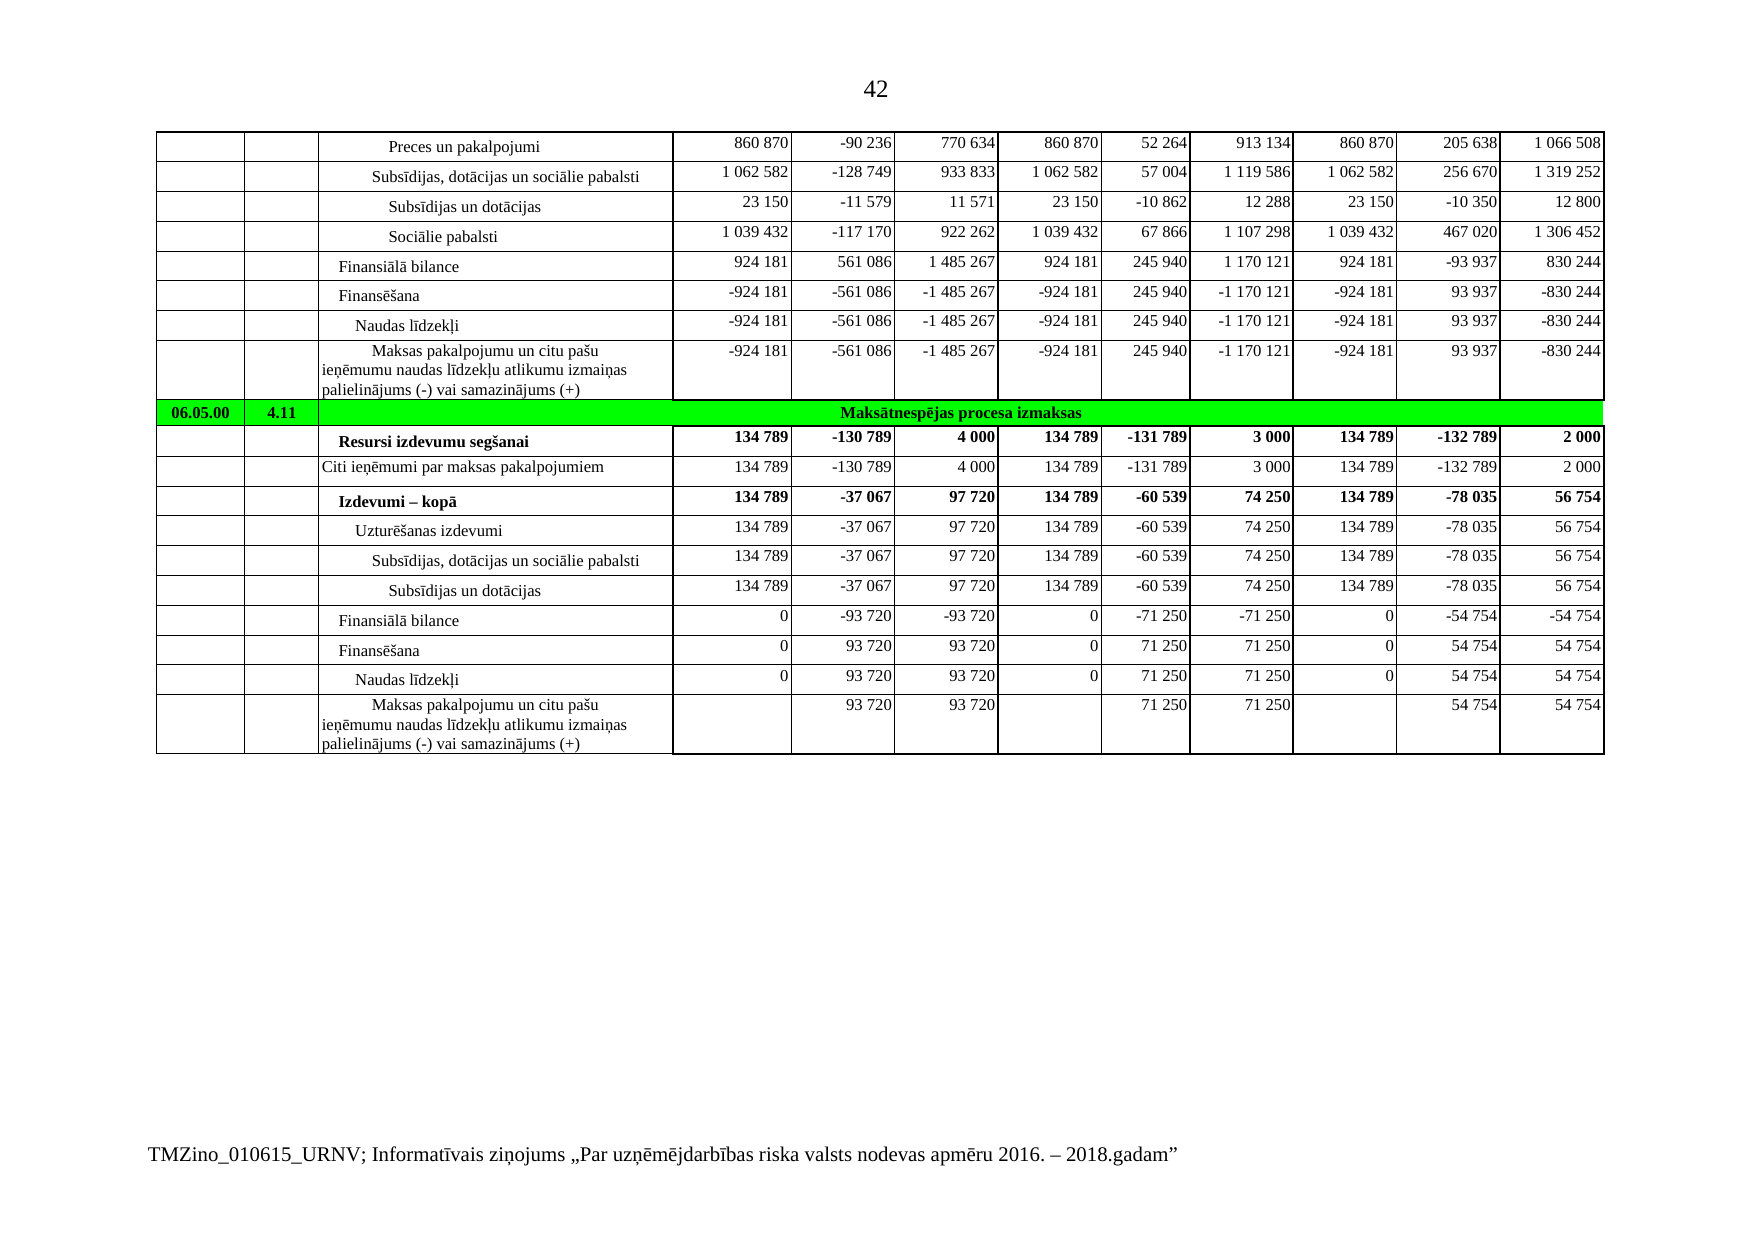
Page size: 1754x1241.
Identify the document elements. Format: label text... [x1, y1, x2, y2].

table_cell -924 181 [674, 341, 791, 398]
table_cell 830 244 [1501, 252, 1603, 280]
table_cell Izdevumi – kopā [319, 487, 672, 515]
table_cell 924 181 [999, 252, 1101, 280]
table_cell 4.11 [245, 400, 318, 425]
table_cell [245, 426, 318, 456]
table_cell [245, 546, 318, 575]
table_cell [157, 162, 244, 191]
table_cell -54 754 [1397, 606, 1499, 634]
table_cell -561 086 [792, 311, 894, 340]
table_cell 0 [999, 606, 1101, 634]
table_cell Preces un pakalpojumi [319, 133, 672, 161]
table_cell -924 181 [674, 311, 791, 340]
table_cell 3 000 [1191, 457, 1292, 486]
table_cell [245, 576, 318, 605]
table_cell 134 789 [1294, 576, 1396, 605]
table_cell Naudas līdzekļi [319, 311, 672, 340]
table_cell 71 250 [1191, 636, 1292, 664]
table_cell -93 720 [895, 606, 997, 634]
table_cell Finansiālā bilance [319, 606, 672, 634]
table_cell 23 150 [1294, 192, 1396, 221]
table_cell 0 [674, 665, 791, 694]
table_cell [245, 133, 318, 161]
table_cell -132 789 [1397, 457, 1499, 486]
table_cell -117 170 [792, 222, 894, 251]
table_cell [245, 636, 318, 664]
table_cell -10 350 [1397, 192, 1499, 221]
table_cell [157, 546, 244, 575]
table_cell [245, 192, 318, 221]
table_cell 54 754 [1397, 665, 1499, 694]
table_cell 56 754 [1501, 576, 1603, 605]
table_cell 54 754 [1501, 636, 1603, 664]
table_cell 134 789 [674, 516, 791, 545]
table_cell -60 539 [1102, 516, 1189, 545]
table_cell -1 170 121 [1191, 311, 1292, 340]
table_cell 23 150 [674, 192, 791, 221]
table_cell -60 539 [1102, 487, 1189, 515]
table_cell 256 670 [1397, 162, 1499, 191]
table_cell 134 789 [674, 427, 791, 456]
table_cell [245, 695, 318, 753]
table_cell 245 940 [1102, 252, 1189, 280]
table_cell 1 062 582 [674, 162, 791, 191]
table_cell -131 789 [1102, 427, 1189, 456]
table_cell -830 244 [1501, 341, 1603, 398]
table_cell 860 870 [1294, 133, 1396, 161]
table_cell 93 937 [1397, 341, 1499, 398]
table_cell [157, 252, 244, 280]
table_cell -924 181 [999, 311, 1101, 340]
table_cell 134 789 [1294, 516, 1396, 545]
table_cell Finansēšana [319, 281, 672, 310]
table_cell 924 181 [674, 252, 791, 280]
table_cell 54 754 [1397, 695, 1499, 753]
table_cell 0 [999, 665, 1101, 694]
table_cell -93 720 [792, 606, 894, 634]
table_cell 74 250 [1191, 576, 1292, 605]
table_cell 134 789 [999, 457, 1101, 486]
table_cell 134 789 [999, 487, 1101, 515]
table_cell -128 749 [792, 162, 894, 191]
table_cell [245, 222, 318, 251]
table_cell 134 789 [674, 457, 791, 486]
table_cell -1 170 121 [1191, 341, 1292, 398]
table_cell -37 067 [792, 576, 894, 605]
table_cell 922 262 [895, 222, 997, 251]
table_cell [157, 576, 244, 605]
table_cell 561 086 [792, 252, 894, 280]
table_cell 54 754 [1501, 695, 1603, 753]
table_cell 860 870 [674, 133, 791, 161]
table_cell -37 067 [792, 546, 894, 575]
table_cell -71 250 [1102, 606, 1189, 634]
table_cell Finansiālā bilance [319, 252, 672, 280]
table_cell 134 789 [999, 546, 1101, 575]
table_cell Sociālie pabalsti [319, 222, 672, 251]
table_cell 97 720 [895, 516, 997, 545]
table_cell 134 789 [999, 576, 1101, 605]
table_cell Subsīdijas, dotācijas un sociālie pabalsti [319, 546, 672, 575]
table_cell [999, 695, 1101, 753]
table_cell 93 720 [792, 695, 894, 753]
table_cell 0 [674, 606, 791, 634]
table_cell -924 181 [1294, 281, 1396, 310]
table_cell 23 150 [999, 192, 1101, 221]
table_cell 11 571 [895, 192, 997, 221]
table_cell 1 119 586 [1191, 162, 1292, 191]
table_cell 74 250 [1191, 546, 1292, 575]
table_cell Maksātnespējas procesa izmaksas [319, 400, 1603, 425]
table_cell 56 754 [1501, 546, 1603, 575]
table_cell 06.05.00 [157, 400, 244, 425]
table_cell 924 181 [1294, 252, 1396, 280]
table_cell 54 754 [1501, 665, 1603, 694]
table_cell 67 866 [1102, 222, 1189, 251]
table_cell 93 720 [895, 695, 997, 753]
table_cell 1 039 432 [674, 222, 791, 251]
table_cell 134 789 [1294, 427, 1396, 456]
table_cell [157, 341, 244, 398]
table_cell 56 754 [1501, 487, 1603, 515]
table_cell 52 264 [1102, 133, 1189, 161]
table_cell 1 319 252 [1501, 162, 1603, 191]
table_cell Naudas līdzekļi [319, 665, 672, 694]
table_cell -71 250 [1191, 606, 1292, 634]
table_cell Maksas pakalpojumu un citu pašu ieņēmumu naudas līdzekļu atlikumu izmaiņas palielinājums (-) vai samazinājums (+) [319, 695, 672, 753]
table_cell 933 833 [895, 162, 997, 191]
table_cell 93 937 [1397, 281, 1499, 310]
table_cell 4 000 [895, 457, 997, 486]
table_cell -60 539 [1102, 576, 1189, 605]
table_cell [245, 487, 318, 515]
table_cell 74 250 [1191, 516, 1292, 545]
table_cell 860 870 [999, 133, 1101, 161]
table_cell 134 789 [999, 516, 1101, 545]
table_cell [245, 516, 318, 545]
table_cell 1 039 432 [1294, 222, 1396, 251]
table_cell 2 000 [1501, 457, 1603, 486]
table_cell [157, 695, 244, 753]
table_cell -54 754 [1501, 606, 1603, 634]
table_cell [245, 281, 318, 310]
table_cell 1 039 432 [999, 222, 1101, 251]
table_cell 245 940 [1102, 311, 1189, 340]
table_cell 12 288 [1191, 192, 1292, 221]
table_cell 245 940 [1102, 281, 1189, 310]
table_cell [157, 426, 244, 456]
table_cell -93 937 [1397, 252, 1499, 280]
table_cell [245, 606, 318, 634]
table_cell 1 170 121 [1191, 252, 1292, 280]
table_cell 1 107 298 [1191, 222, 1292, 251]
table_cell 97 720 [895, 546, 997, 575]
table_cell 467 020 [1397, 222, 1499, 251]
table_cell Resursi izdevumu segšanai [319, 426, 672, 456]
table_cell -11 579 [792, 192, 894, 221]
table_cell -78 035 [1397, 487, 1499, 515]
table_cell -10 862 [1102, 192, 1189, 221]
table_cell 134 789 [1294, 546, 1396, 575]
table_cell 71 250 [1102, 636, 1189, 664]
table_cell 3 000 [1191, 427, 1292, 456]
table_cell [157, 281, 244, 310]
table_cell 0 [1294, 636, 1396, 664]
table_cell 57 004 [1102, 162, 1189, 191]
table_cell 12 800 [1501, 192, 1603, 221]
table_cell [1294, 695, 1396, 753]
table_cell -37 067 [792, 516, 894, 545]
table_cell -130 789 [792, 457, 894, 486]
table_cell 1 062 582 [999, 162, 1101, 191]
table_cell 97 720 [895, 576, 997, 605]
table_cell [157, 133, 244, 161]
table_cell 134 789 [999, 427, 1101, 456]
table_cell Uzturēšanas izdevumi [319, 516, 672, 545]
table_cell [157, 457, 244, 486]
table_cell 2 000 [1501, 427, 1603, 456]
table_cell 0 [1294, 606, 1396, 634]
table_cell -130 789 [792, 427, 894, 456]
table_cell -830 244 [1501, 281, 1603, 310]
table_cell 93 720 [895, 636, 997, 664]
table_cell [245, 457, 318, 486]
table_cell [157, 222, 244, 251]
table_cell [157, 636, 244, 664]
table_cell 770 634 [895, 133, 997, 161]
table_cell Citi ieņēmumi par maksas pakalpojumiem [319, 457, 672, 486]
table_cell 71 250 [1102, 665, 1189, 694]
table_cell Finansēšana [319, 636, 672, 664]
table_cell 0 [674, 636, 791, 664]
table_cell 134 789 [674, 576, 791, 605]
table_cell Subsīdijas un dotācijas [319, 192, 672, 221]
table_cell -561 086 [792, 341, 894, 398]
table_cell -924 181 [674, 281, 791, 310]
table_cell Subsīdijas un dotācijas [319, 576, 672, 605]
table_cell Maksas pakalpojumu un citu pašu ieņēmumu naudas līdzekļu atlikumu izmaiņas palielinājums (-) vai samazinājums (+) [319, 341, 672, 398]
table_cell 93 720 [792, 665, 894, 694]
table_cell -78 035 [1397, 546, 1499, 575]
table_cell [674, 695, 791, 753]
table_cell 134 789 [674, 487, 791, 515]
table_cell -132 789 [1397, 427, 1499, 456]
table_cell 0 [999, 636, 1101, 664]
table_cell 134 789 [1294, 457, 1396, 486]
table_cell -131 789 [1102, 457, 1189, 486]
table_cell -60 539 [1102, 546, 1189, 575]
table_cell -1 170 121 [1191, 281, 1292, 310]
table_cell 205 638 [1397, 133, 1499, 161]
table_cell -830 244 [1501, 311, 1603, 340]
table_cell [245, 665, 318, 694]
table_cell 97 720 [895, 487, 997, 515]
table_cell [157, 192, 244, 221]
table_cell -1 485 267 [895, 341, 997, 398]
table_cell 1 062 582 [1294, 162, 1396, 191]
table_cell 913 134 [1191, 133, 1292, 161]
table_cell [157, 487, 244, 515]
table_cell -37 067 [792, 487, 894, 515]
table_cell -924 181 [999, 281, 1101, 310]
table_cell -924 181 [1294, 341, 1396, 398]
table_cell 93 720 [792, 636, 894, 664]
table_cell 71 250 [1191, 665, 1292, 694]
table_cell 1 066 508 [1501, 133, 1603, 161]
table_cell 245 940 [1102, 341, 1189, 398]
table_cell 71 250 [1191, 695, 1292, 753]
table_cell Subsīdijas, dotācijas un sociālie pabalsti [319, 162, 672, 191]
table_cell [157, 311, 244, 340]
table_cell -561 086 [792, 281, 894, 310]
table_cell 54 754 [1397, 636, 1499, 664]
table_cell -1 485 267 [895, 281, 997, 310]
table_cell -924 181 [1294, 311, 1396, 340]
table_cell 1 485 267 [895, 252, 997, 280]
table_cell -1 485 267 [895, 311, 997, 340]
table_cell [245, 252, 318, 280]
table_cell 0 [1294, 665, 1396, 694]
table_cell 93 720 [895, 665, 997, 694]
table_cell 56 754 [1501, 516, 1603, 545]
table_cell [157, 516, 244, 545]
table_cell -78 035 [1397, 516, 1499, 545]
table_cell 71 250 [1102, 695, 1189, 753]
table_cell [245, 341, 318, 398]
table_cell [157, 606, 244, 634]
table_cell 1 306 452 [1501, 222, 1603, 251]
table_cell -924 181 [999, 341, 1101, 398]
table_cell [245, 311, 318, 340]
table_cell [245, 162, 318, 191]
table_cell 134 789 [1294, 487, 1396, 515]
table_cell [157, 665, 244, 694]
table_cell 93 937 [1397, 311, 1499, 340]
table_cell 74 250 [1191, 487, 1292, 515]
table_cell 4 000 [895, 427, 997, 456]
table_cell 134 789 [674, 546, 791, 575]
table_cell -78 035 [1397, 576, 1499, 605]
table_cell -90 236 [792, 133, 894, 161]
